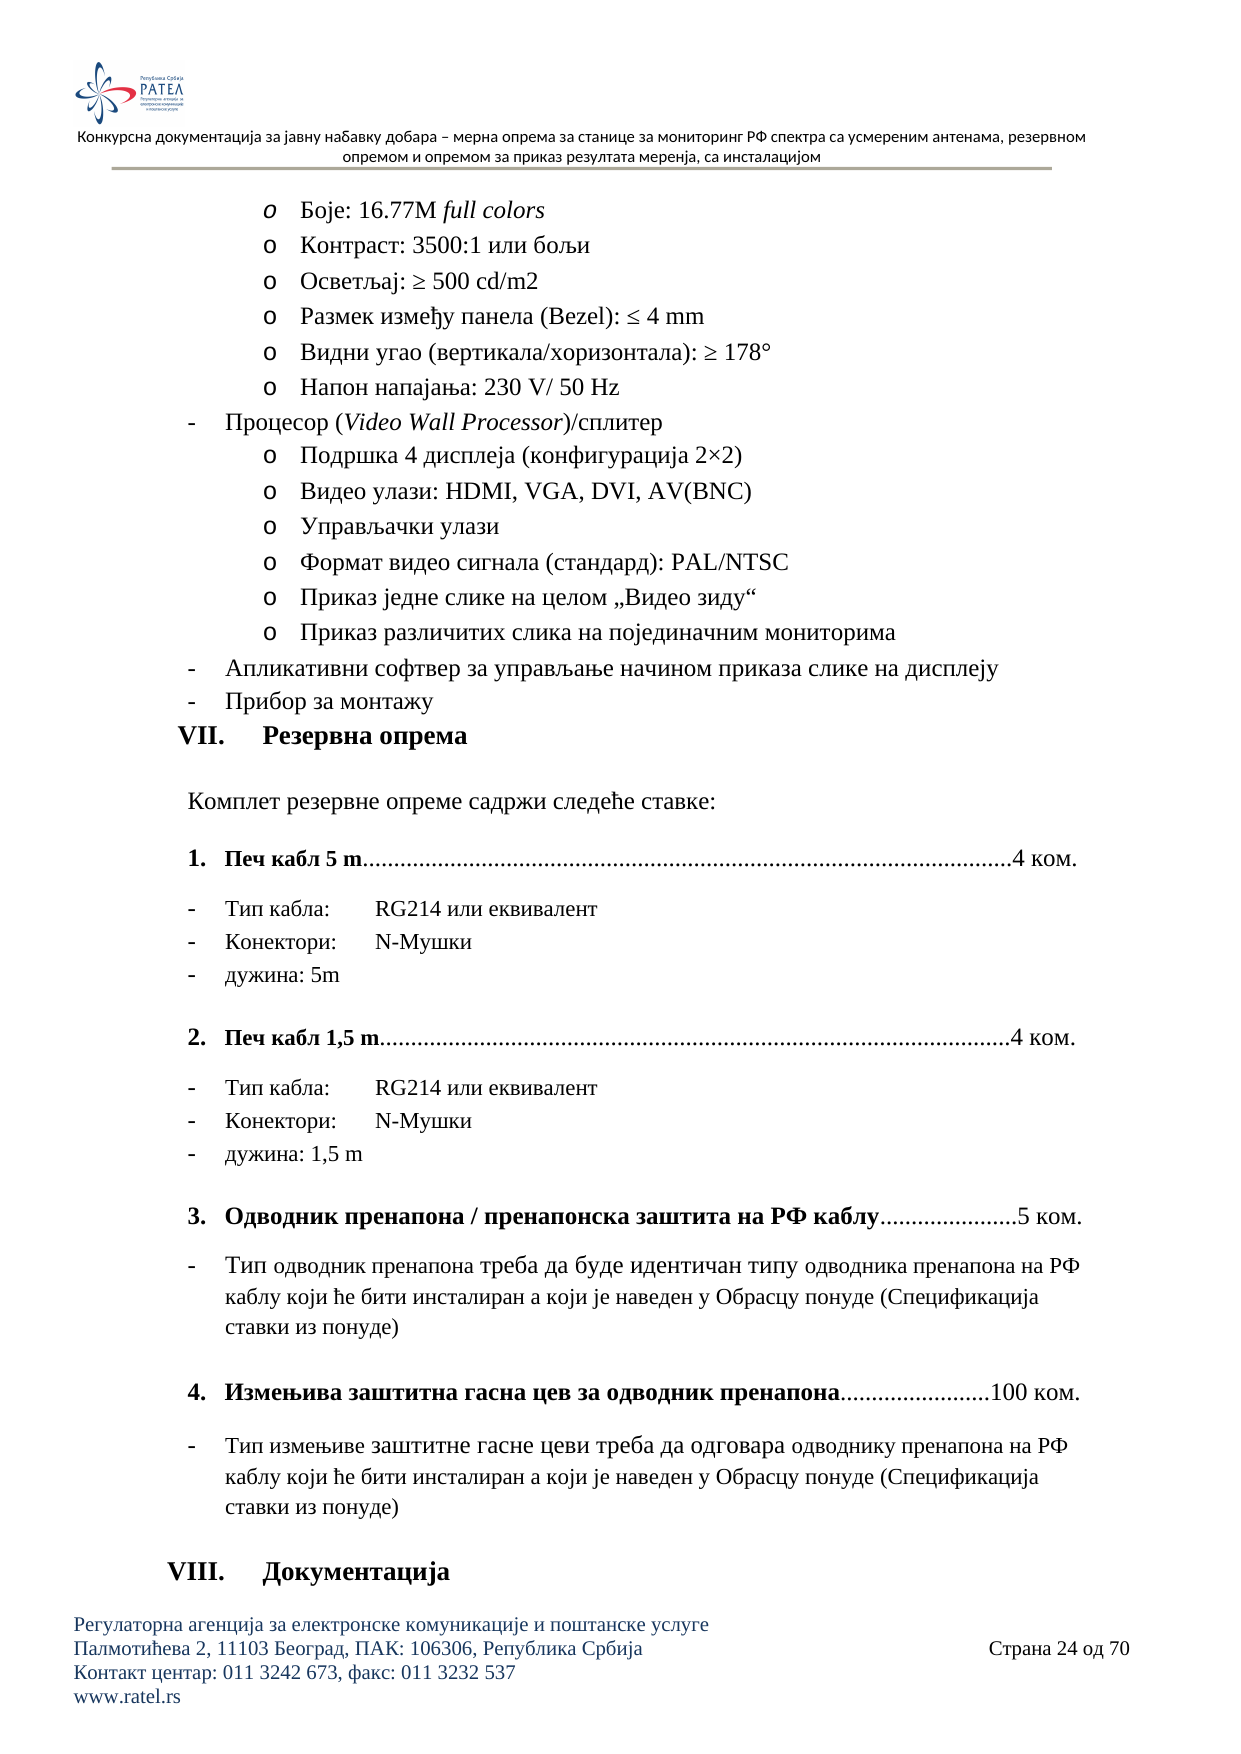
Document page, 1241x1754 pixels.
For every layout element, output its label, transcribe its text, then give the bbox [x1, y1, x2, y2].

list Апликативни софтвер за управљање начином приказа слике на дисплеју [187, 653, 1090, 682]
list Печ кабл 1,5 m.....................................................................................................4 ком. [187, 1022, 1090, 1051]
list дужина: 1,5 m [187, 1138, 1090, 1167]
list Видео улази: HDMI, VGA, DVI, AV(BNC) [262, 476, 1090, 507]
text Комплет резервне опреме садржи следеће ставке: [150, 786, 1090, 814]
list Осветљај: ≥ 500 cd/m2 [262, 266, 1090, 297]
list Видни угао (вертикала/хоризонтала): ≥ 178° [262, 337, 1090, 367]
picture [73, 60, 186, 127]
list Приказ различитих слика на појединачним мониторима [262, 617, 1090, 648]
list Прибор за монтажу [187, 686, 1090, 715]
list Боје: 16.77M full colors [262, 195, 1090, 226]
list Напон напајања: 230 V/ 50 Hz [262, 372, 1090, 403]
list Измењива заштитна гасна цев за одводник пренапона........................100 ком. [187, 1377, 1090, 1405]
list Контраст: 3500:1 или бољи [262, 230, 1090, 261]
list Печ кабл 5 m........................................................................................................4 ком. [187, 843, 1090, 872]
list Приказ једне слике на целом „Видео зиду“ [262, 582, 1090, 613]
list Формат видео сигнала (стандард): PAL/NTSC [262, 547, 1090, 577]
list дужина: 5m [187, 959, 1090, 988]
list Резервна опрема [225, 719, 1090, 750]
list Тип кабла: RG214 или еквивалент [187, 1072, 1090, 1101]
list Конектори: N-Мушки [187, 1105, 1090, 1133]
list Документација [225, 1555, 1090, 1586]
list Тип одводник пренапона треба да буде идентичан типу одводника пренапона на РФ каблу који ће бити инсталиран а који је наведен у Обрасцу понуде (Спецификација ставки из понуде) [187, 1251, 1090, 1340]
list Процесор (Video Wall Processor)/сплитер [187, 407, 1090, 436]
list Тип измењиве заштитне гасне цеви треба да одговара одводнику пренапона на РФ каблу који ће бити инсталиран а који је наведен у Обрасцу понуде (Спецификација ставки из понуде) [187, 1431, 1090, 1520]
list Подршка 4 дисплеја (конфигурација 2×2) [262, 440, 1090, 471]
list Одводник пренапона / пренапонска заштита на РФ каблу......................5 ком. [187, 1201, 1090, 1230]
list Конектори: N-Мушки [187, 926, 1090, 955]
list Управљачки улази [262, 511, 1090, 542]
list Тип кабла: RG214 или еквивалент [187, 893, 1090, 922]
list Размек између панела (Bezel): ≤ 4 mm [262, 301, 1090, 332]
